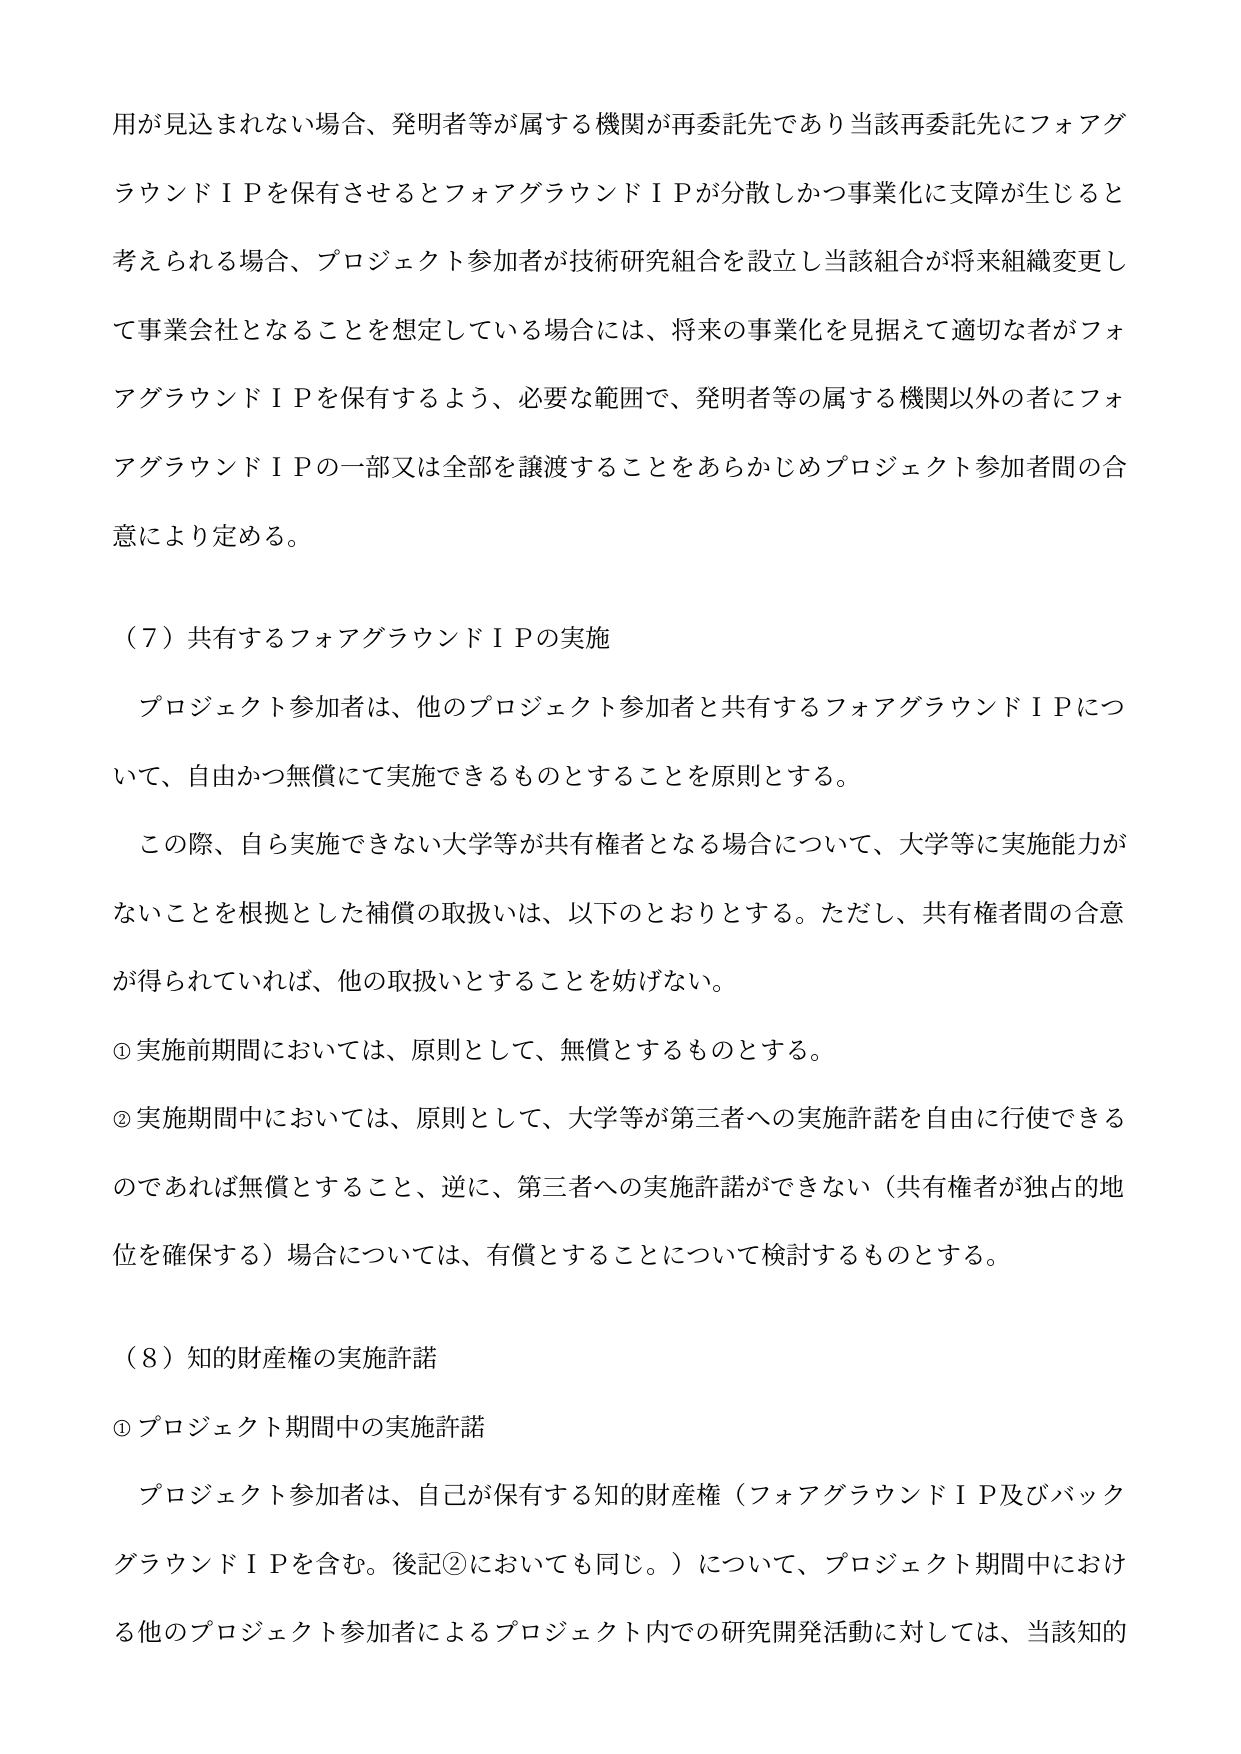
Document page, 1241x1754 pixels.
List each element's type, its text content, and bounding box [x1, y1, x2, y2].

text （７）共有するフォアグラウンドＩＰの実施 [112, 603, 1128, 671]
text ②実施期間中においては、原則として、大学等が第三者への実施許諾を自由に行使できるのであれば無償とすること、逆に、第三者への実施許諾ができない（共有権者が独占的地位を確保する）場合については、有償とすることについて検討するものとする。 [112, 1083, 1128, 1288]
text この際、自ら実施できない大学等が共有権者となる場合について、大学等に実施能力がないことを根拠とした補償の取扱いは、以下のとおりとする。ただし、共有権者間の合意が得られていれば、他の取扱いとすることを妨げない。 [112, 808, 1128, 1014]
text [112, 1459, 1128, 1665]
text プロジェクト参加者は、他のプロジェクト参加者と共有するフォアグラウンドＩＰについて、自由かつ無償にて実施できるものとすることを原則とする。 [112, 671, 1128, 808]
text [112, 89, 1128, 568]
text （８）知的財産権の実施許諾 [112, 1322, 1128, 1391]
text ①実施前期間においては、原則として、無償とするものとする。 [112, 1014, 1128, 1083]
text ①プロジェクト期間中の実施許諾 [112, 1391, 1128, 1459]
